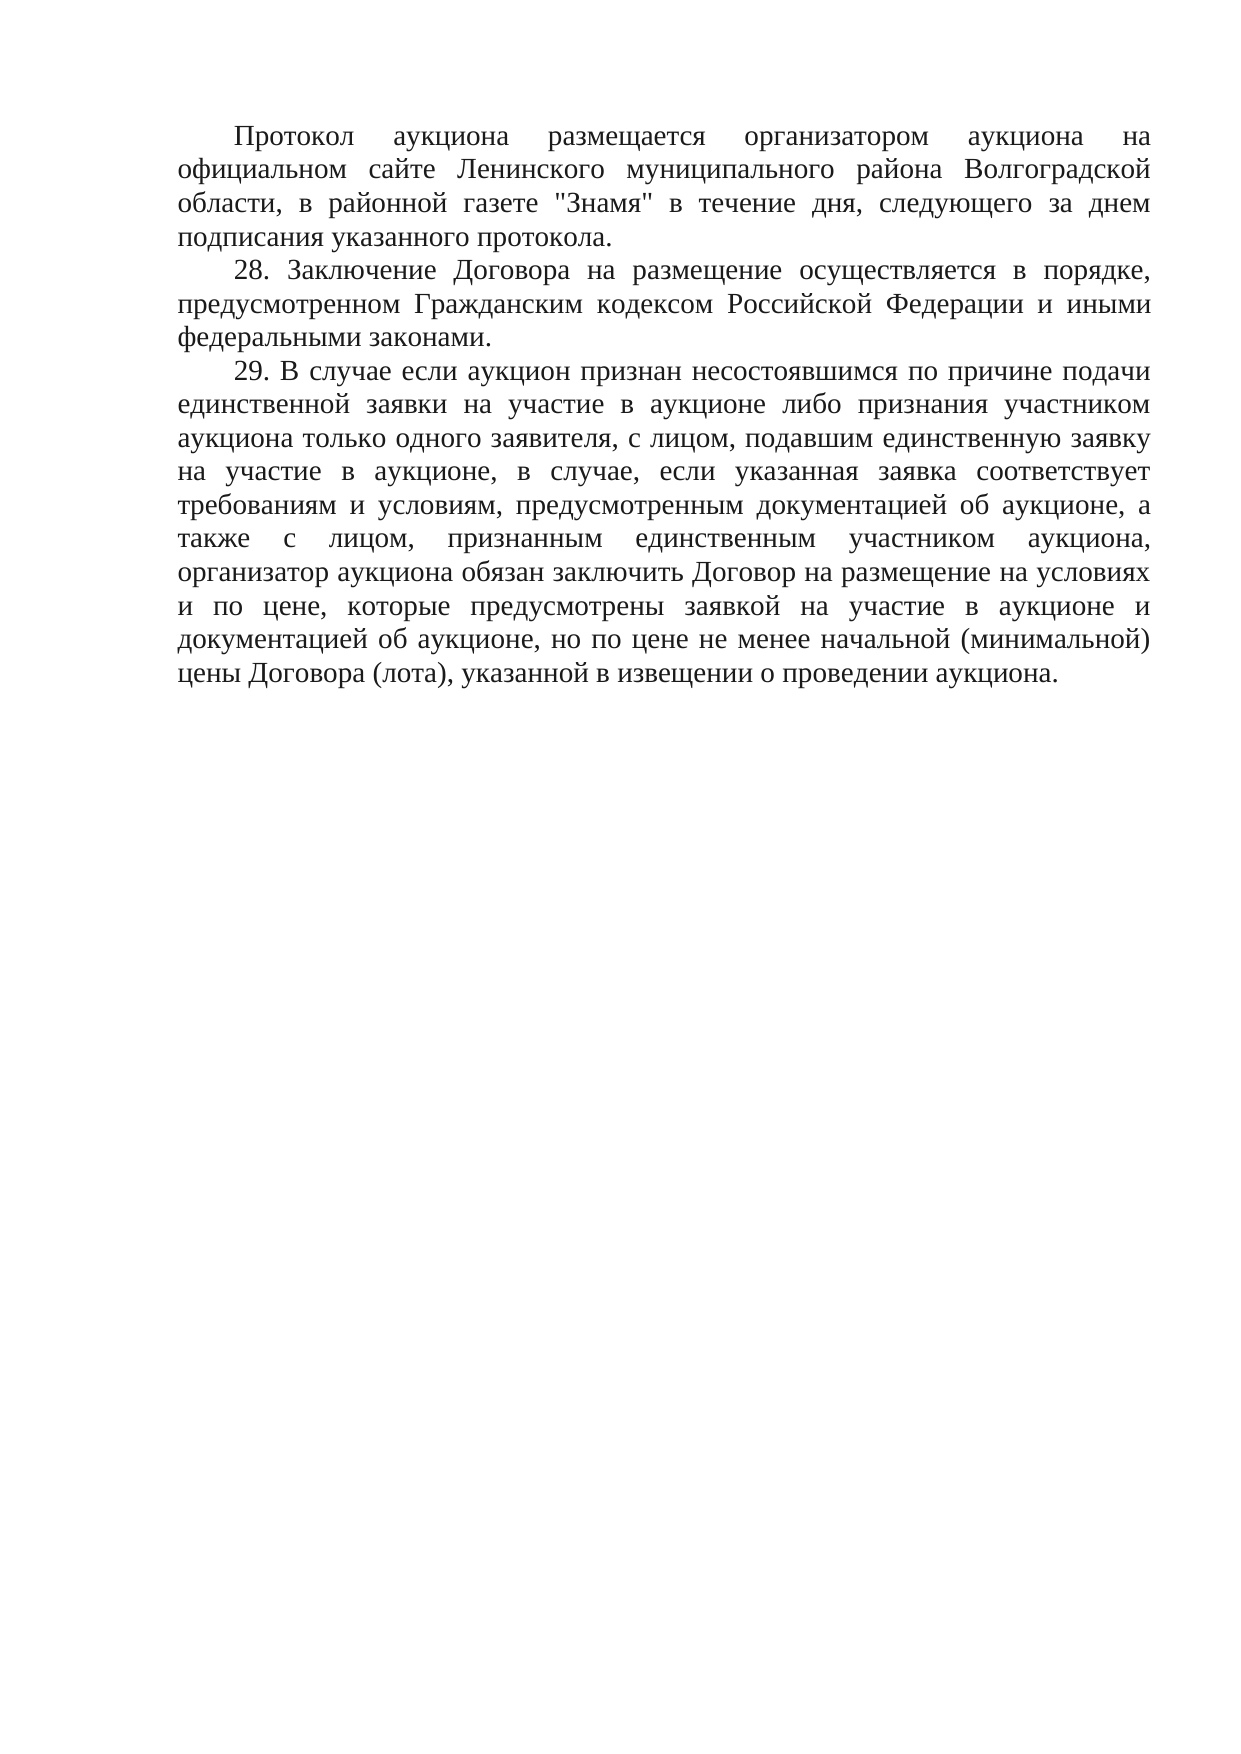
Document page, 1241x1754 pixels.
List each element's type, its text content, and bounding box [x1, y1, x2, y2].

text Протокол аукциона размещается организатором аукциона на официальном сайте Ленинского муниципального района Волгоградской области, в районной газете "Знамя" в течение дня, следующего за днем подписания указанного протокола. [177, 118, 1152, 252]
text 29. В случае если аукцион признан несостоявшимся по причине подачи единственной заявки на участие в аукционе либо признания участником аукциона только одного заявителя, с лицом, подавшим единственную заявку на участие в аукционе, в случае, если указанная заявка соответствует требованиям и условиям, предусмотренным документацией об аукционе, а также с лицом, признанным единственным участником аукциона, организатор аукциона обязан заключить Договор на размещение на условиях и по цене, которые предусмотрены заявкой на участие в аукционе и документацией об аукционе, но по цене не менее начальной (минимальной) цены Договора (лота), указанной в извещении о проведении аукциона. [177, 353, 1152, 688]
text 28. Заключение Договора на размещение осуществляется в порядке, предусмотренном Гражданским кодексом Российской Федерации и иными федеральными законами. [177, 252, 1152, 353]
